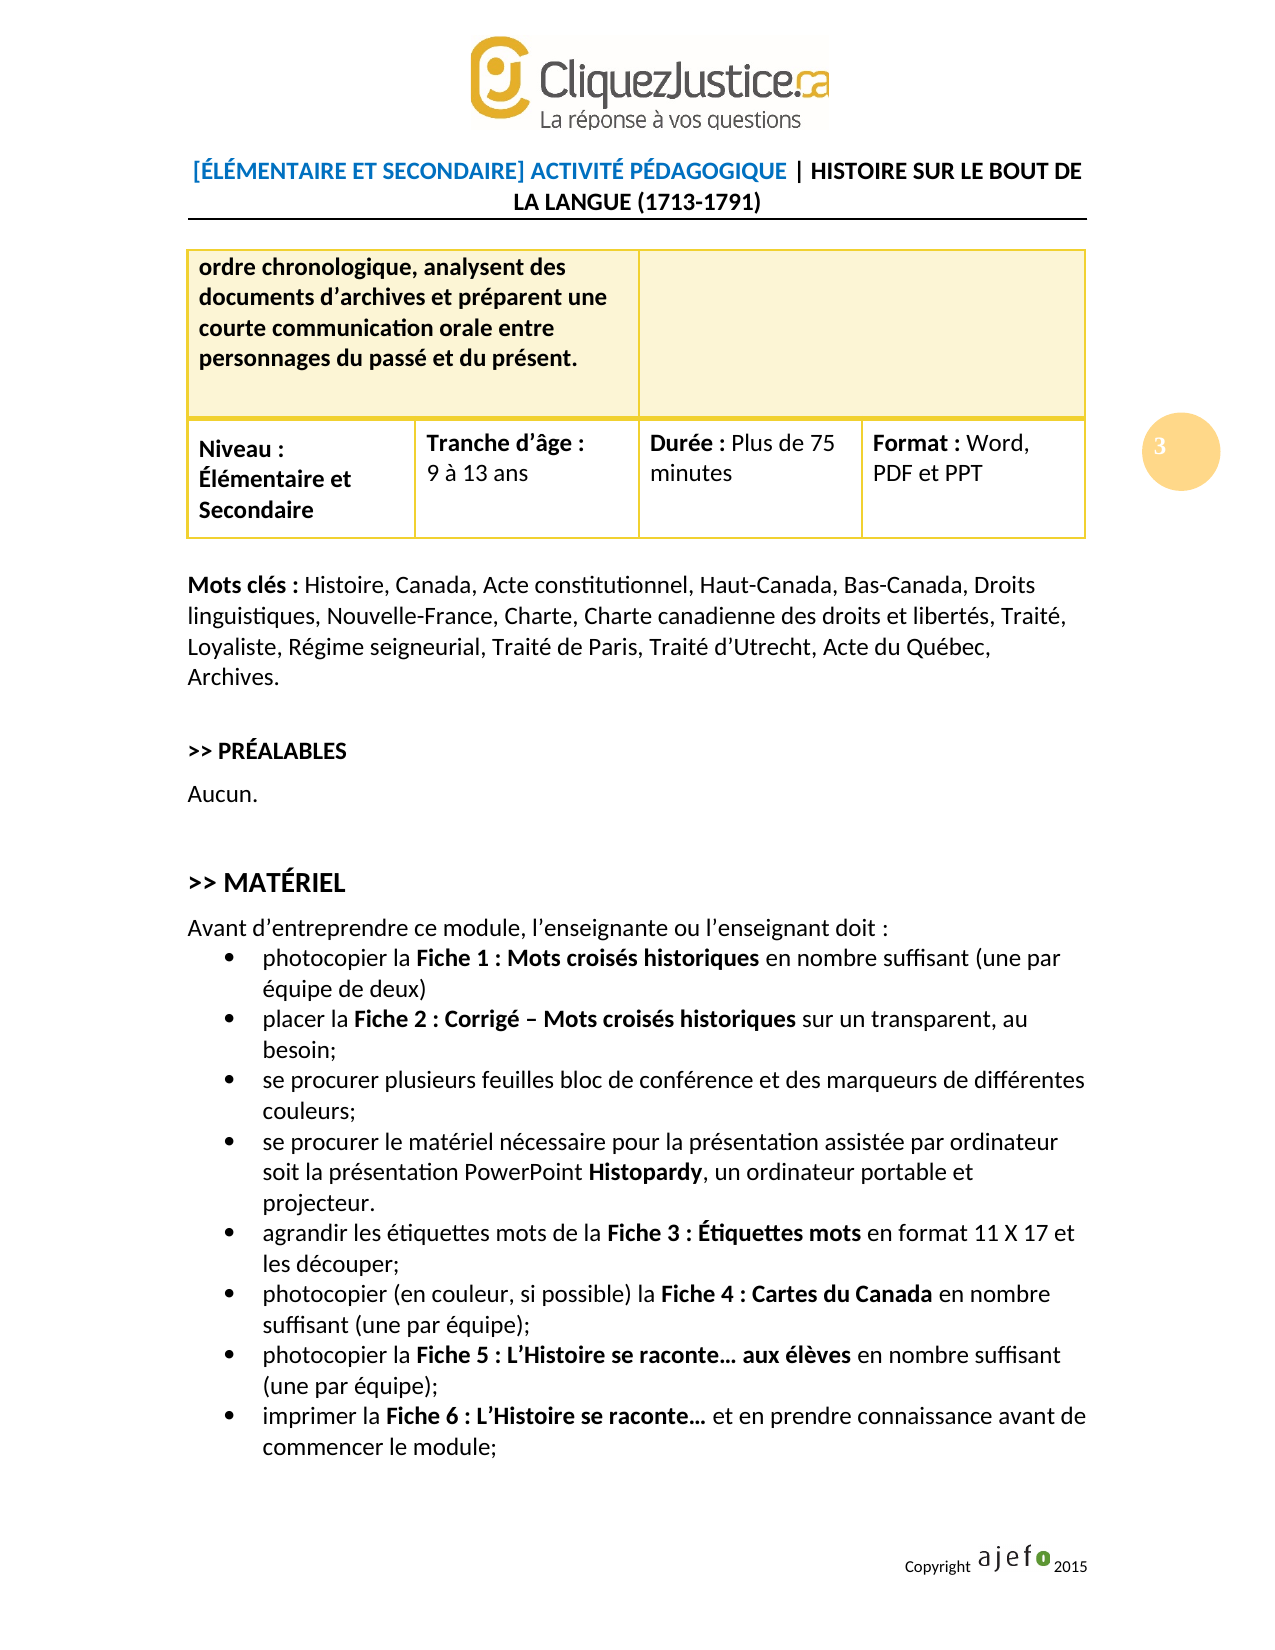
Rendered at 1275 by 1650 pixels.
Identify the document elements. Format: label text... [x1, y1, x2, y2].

list photocopier la Fiche 1 : Mots croisés historiques en nombre suffisant (une par équipe de deux) [225, 942, 1087, 1003]
picture [978, 1544, 1050, 1572]
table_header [189, 251, 638, 416]
list placer la Fiche 2 : Corrigé – Mots croisés historiques sur un transparent, au besoin; [225, 1003, 1087, 1064]
text >> PRÉALABLES [187, 735, 1087, 765]
list agrandir les étiquettes mots de la Fiche 3 : Étiquettes mots en format 11 X 17 et les découper; [225, 1217, 1087, 1278]
text >> MATÉRIEL [187, 864, 1087, 899]
text Mots clés : Histoire, Canada, Acte constitutionnel, Haut-Canada, Bas-Canada, Droits linguistiques, Nouvelle-France, Charte, Charte canadienne des droits et libertés, Traité, Loyaliste, Régime seigneurial, Traité de Paris, Traité d’Utrecht, Acte du Québec, Archives. [187, 570, 1087, 692]
table_cell Tranche d’âge : 9 à 13 ans [416, 421, 638, 537]
list photocopier la Fiche 5 : L’Histoire se raconte… aux élèves en nombre suffisant (une par équipe); [225, 1339, 1087, 1400]
list se procurer le matériel nécessaire pour la présentation assistée par ordinateur soit la présentation PowerPoint Histopardy, un ordinateur portable et projecteur. [225, 1126, 1087, 1217]
picture [469, 35, 829, 130]
table_cell Durée : Plus de 75 minutes [640, 421, 861, 537]
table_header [640, 251, 1084, 416]
text Avant d’entreprendre ce module, l’enseignante ou l’enseignant doit : [187, 912, 1087, 942]
table_cell Niveau : Élémentaire et Secondaire [189, 421, 414, 537]
list photocopier (en couleur, si possible) la Fiche 4 : Cartes du Canada en nombre suffisant (une par équipe); [225, 1278, 1087, 1339]
table_cell Format : Word, PDF et PPT [863, 421, 1084, 537]
list se procurer plusieurs feuilles bloc de conférence et des marqueurs de différentes couleurs; [225, 1064, 1087, 1126]
text Aucun. [187, 778, 1087, 808]
list imprimer la Fiche 6 : L’Histoire se raconte… et en prendre connaissance avant de commencer le module; [225, 1400, 1087, 1461]
